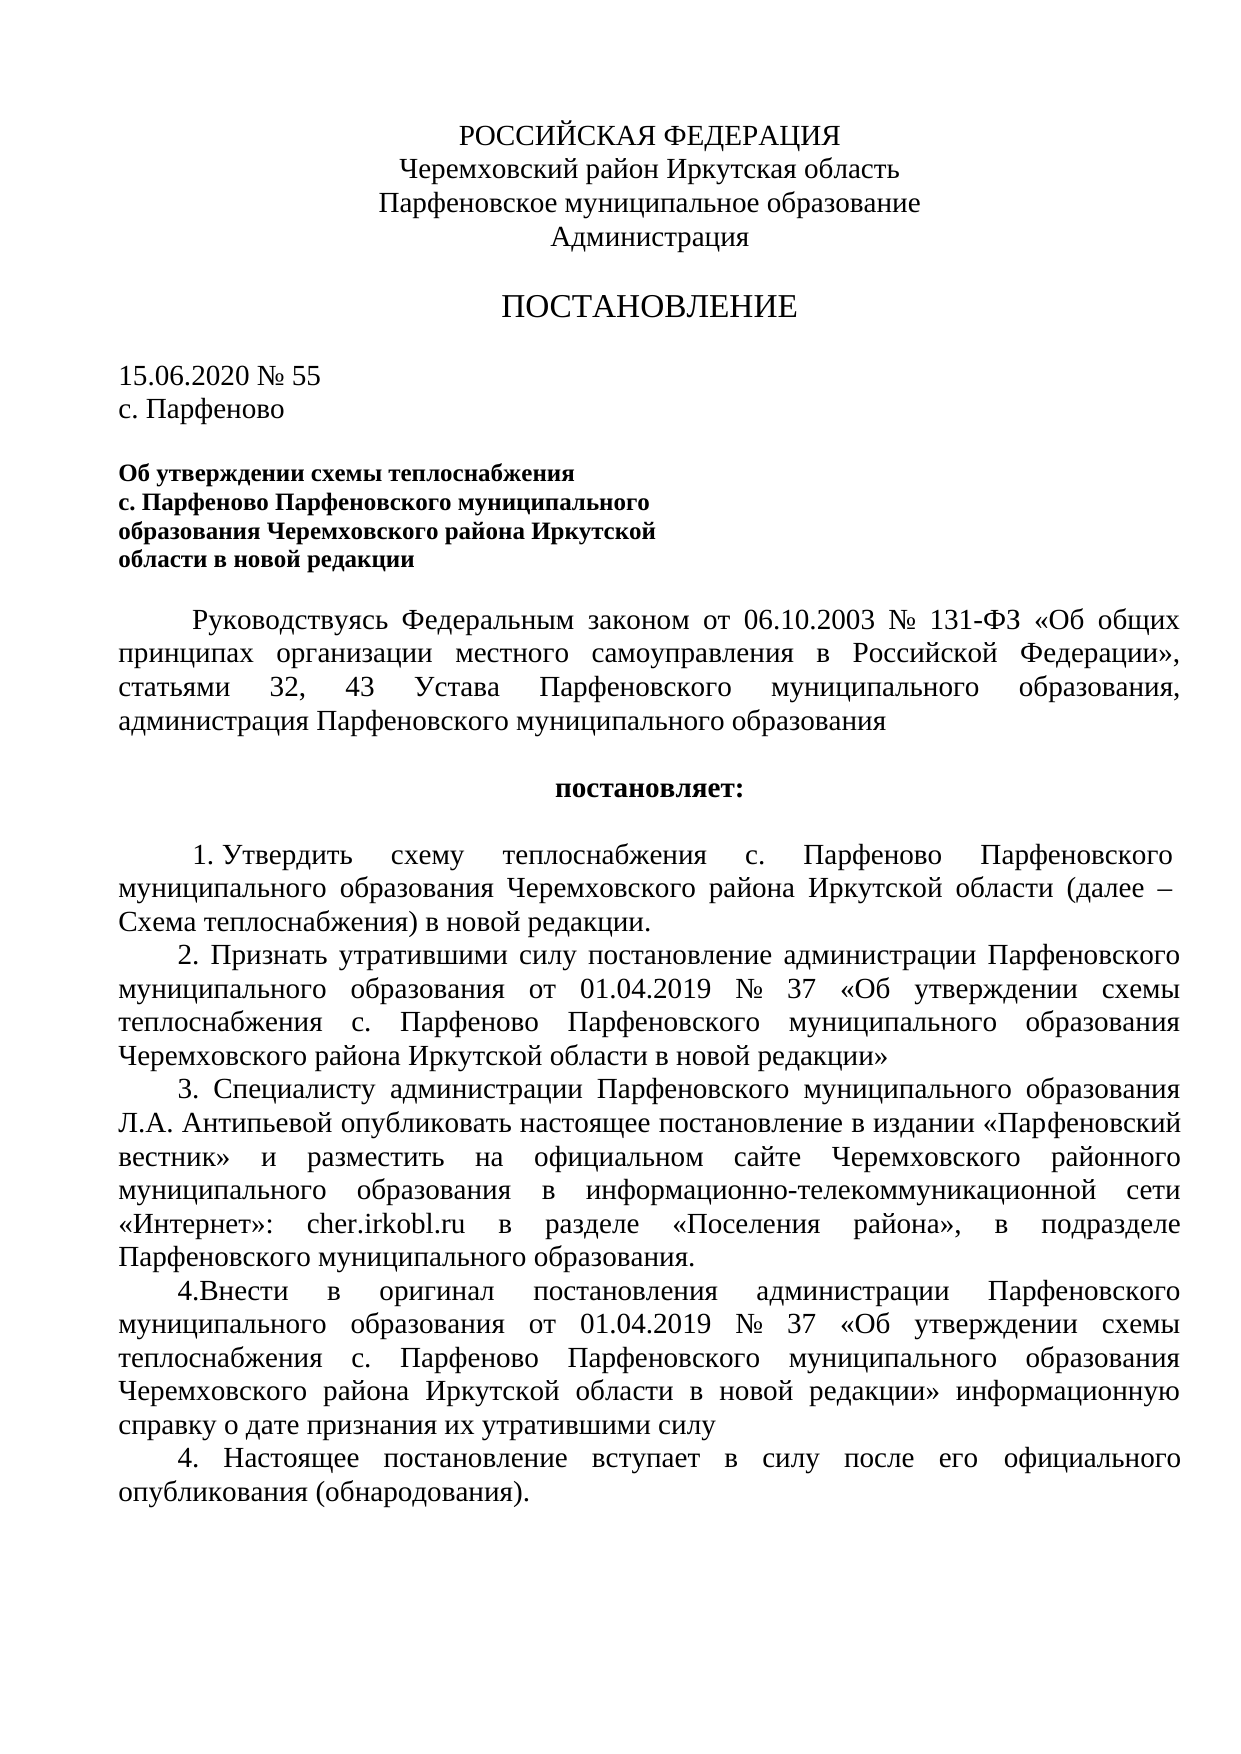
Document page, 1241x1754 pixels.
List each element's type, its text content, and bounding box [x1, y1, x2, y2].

text с. Парфеново Парфеновского муниципального [118, 487, 1181, 516]
text 3. Специалисту администрации Парфеновского муниципального образования Л.А. Антипьевой опубликовать настоящее постановление в издании «Парфеновский вестник» и разместить на официальном сайте Черемховского районного муниципального образования в информационно-телекоммуникационной сети «Интернет»: cher.irkobl.ru в разделе «Поселения района», в подразделе Парфеновского муниципального образования. [118, 1072, 1181, 1273]
text 2. Признать утратившими силу постановление администрации Парфеновского муниципального образования от 01.04.2019 № 37 «Об утверждении схемы теплоснабжения с. Парфеново Парфеновского муниципального образования Черемховского района Иркутской области в новой редакции» [118, 937, 1181, 1072]
text РОССИЙСКАЯ ФЕДЕРАЦИЯ [118, 118, 1181, 152]
text образования Черемховского района Иркутской [118, 516, 1181, 544]
text Черемховский район Иркутская область [118, 152, 1181, 185]
text Администрация [118, 219, 1181, 252]
text Парфеновское муниципальное образование [118, 185, 1181, 219]
text области в новой редакции [118, 544, 1181, 573]
text с. Парфеново [118, 391, 1181, 425]
text 15.06.2020 № 55 [118, 358, 1181, 391]
text Об утверждении схемы теплоснабжения [118, 458, 1181, 487]
text 4.Внести в оригинал постановления администрации Парфеновского муниципального образования от 01.04.2019 № 37 «Об утверждении схемы теплоснабжения с. Парфеново Парфеновского муниципального образования Черемховского района Иркутской области в новой редакции» информационную справку о дате признания их утратившими силу [118, 1273, 1181, 1441]
text ПОСТАНОВЛЕНИЕ [118, 286, 1181, 324]
list Утвердить схему теплоснабжения с. Парфеново Парфеновского муниципального образования Черемховского района Иркутской области (далее – Схема теплоснабжения) в новой редакции. [118, 837, 1173, 937]
text 4. Настоящее постановление вступает в силу после его официального опубликования (обнародования). [118, 1441, 1181, 1508]
text постановляет: [118, 770, 1181, 803]
text Руководствуясь Федеральным законом от 06.10.2003 № 131-ФЗ «Об общих принципах организации местного самоуправления в Российской Федерации», статьями 32, 43 Устава Парфеновского муниципального образования, администрация Парфеновского муниципального образования [118, 602, 1181, 736]
